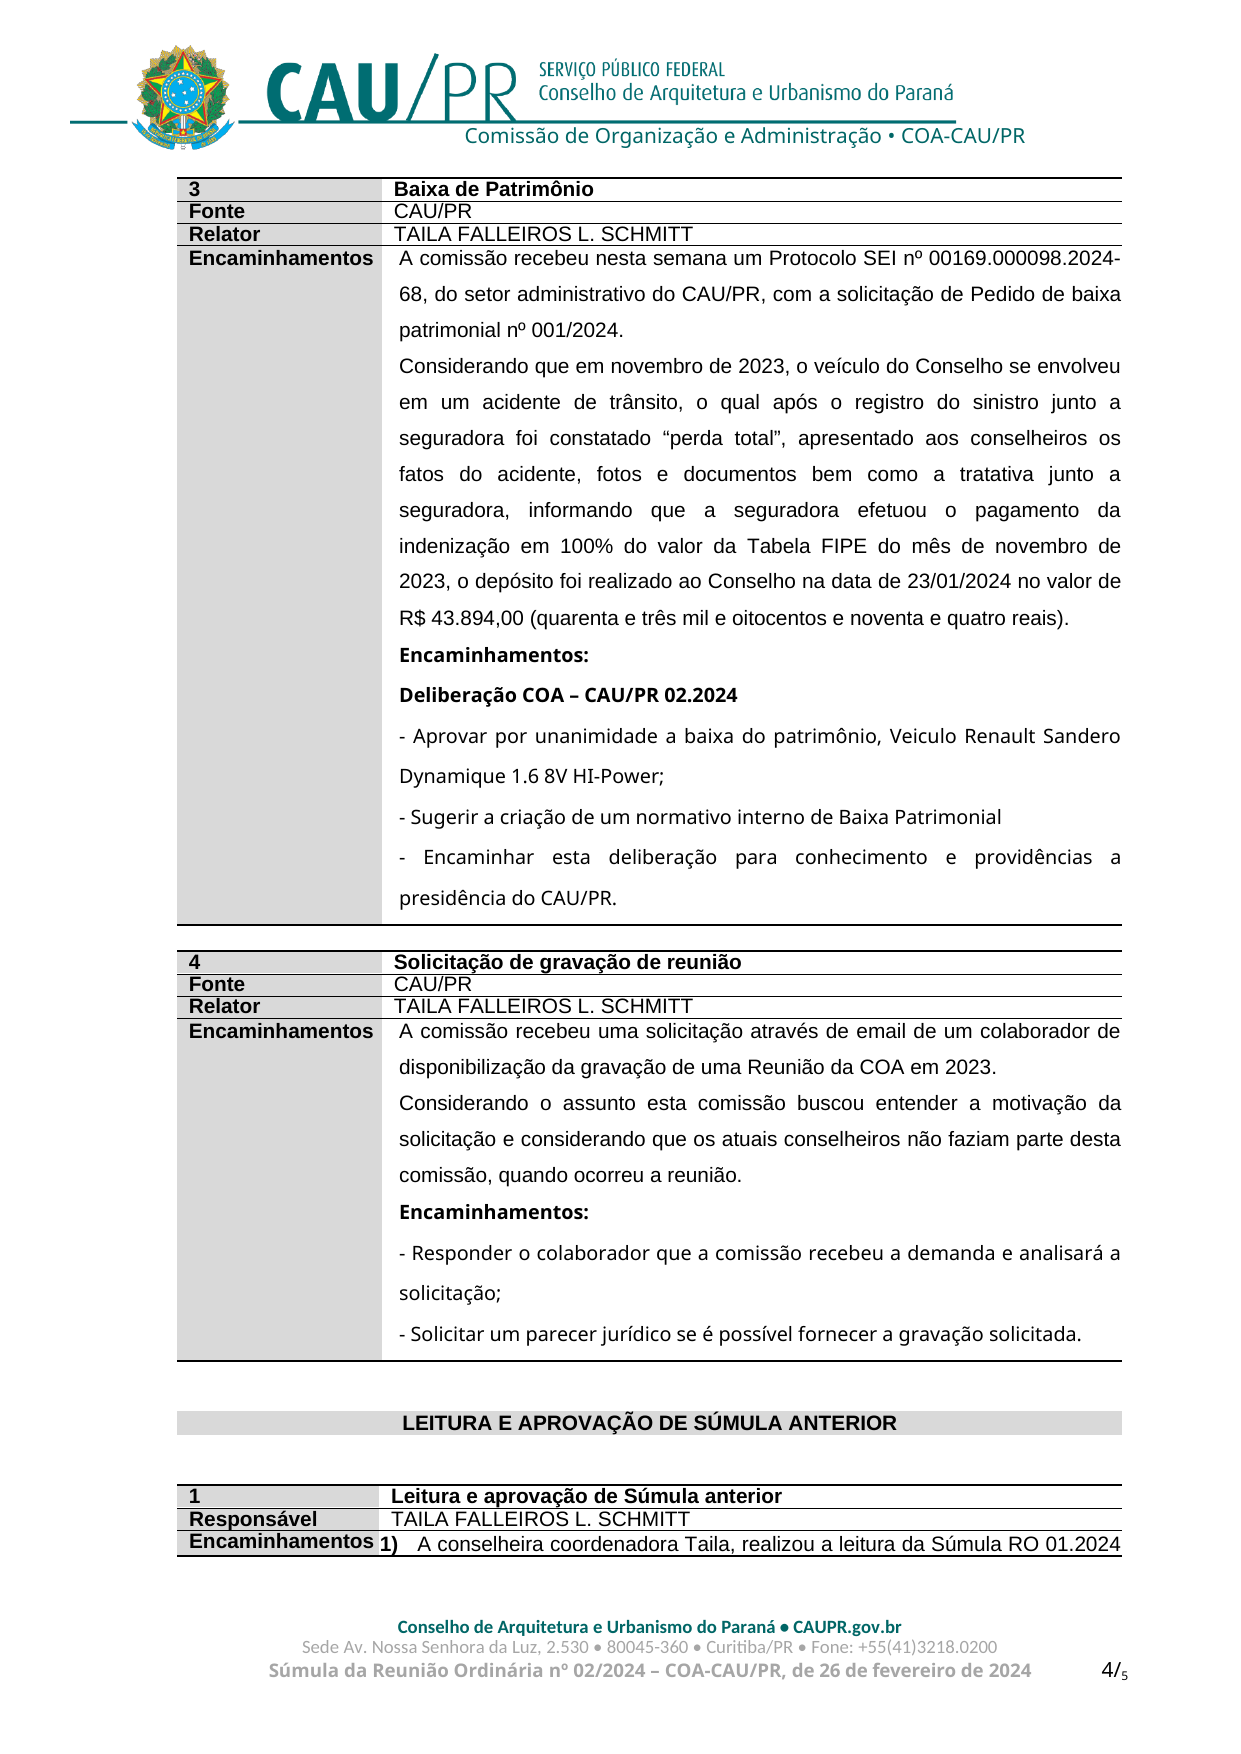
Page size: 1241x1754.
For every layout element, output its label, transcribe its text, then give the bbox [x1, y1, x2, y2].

picture [70, 45, 957, 150]
picture [953, 130, 957, 141]
table_cell CAU/PR [383, 975, 1122, 996]
table_cell A comissão recebeu uma solicitação através de email de um colaborador de disponibilização da gravação de uma Reunião da COA em 2023. Considerando o assunto esta comissão buscou entender a motivação da solicitação e considerando que os atuais conselheiros não faziam parte desta comissão, quando ocorreu a reunião. Encaminhamentos: - Responder o colaborador que a comissão recebeu a demanda e analisará a solicitação; - Solicitar um parecer jurídico se é possível fornecer a gravação solicitada. [383, 1019, 1122, 1360]
table_cell CAU/PR [383, 202, 1122, 223]
table_cell TAILA FALLEIROS L. SCHMITT [383, 224, 1122, 245]
table_header Baixa de Patrimônio [383, 179, 1122, 201]
table_cell Encaminhamentos [177, 1019, 382, 1360]
table_header Solicitação de gravação de reunião [383, 952, 1122, 973]
table_cell Responsável [177, 1509, 379, 1530]
table_cell Relator [177, 997, 382, 1018]
table_cell Relator [177, 224, 382, 245]
table_cell Encaminhamentos [177, 1531, 379, 1555]
table_cell Encaminhamentos [177, 246, 382, 924]
table_header 3 [177, 179, 382, 201]
table_header Leitura e aprovação de Súmula anterior [380, 1486, 1122, 1507]
table_cell Fonte [177, 975, 382, 996]
table_cell Fonte [177, 202, 382, 223]
table_cell TAILA FALLEIROS L. SCHMITT [380, 1509, 1122, 1530]
text LEITURA E APROVAÇÃO DE SÚMULA ANTERIOR [177, 1411, 1122, 1435]
table_header 1 [177, 1486, 379, 1507]
table_header 4 [177, 952, 382, 973]
table_cell A comissão recebeu nesta semana um Protocolo SEI nº 00169.000098.2024-68, do setor administrativo do CAU/PR, com a solicitação de Pedido de baixa patrimonial nº 001/2024. Considerando que em novembro de 2023, o veículo do Conselho se envolveu em um acidente de trânsito, o qual após o registro do sinistro junto a seguradora foi constatado “perda total”, apresentado aos conselheiros os fatos do acidente, fotos e documentos bem como a tratativa junto a seguradora, informando que a seguradora efetuou o pagamento da indenização em 100% do valor da Tabela FIPE do mês de novembro de 2023, o depósito foi realizado ao Conselho na data de 23/01/2024 no valor de R$ 43.894,00 (quarenta e três mil e oitocentos e noventa e quatro reais). Encaminhamentos: Deliberação COA – CAU/PR 02.2024 - Aprovar por unanimidade a baixa do patrimônio, Veiculo Renault Sandero Dynamique 1.6 8V HI-Power; - Sugerir a criação de um normativo interno de Baixa Patrimonial - Encaminhar esta deliberação para conhecimento e providências a presidência do CAU/PR. [383, 246, 1122, 924]
table_cell TAILA FALLEIROS L. SCHMITT [383, 997, 1122, 1018]
